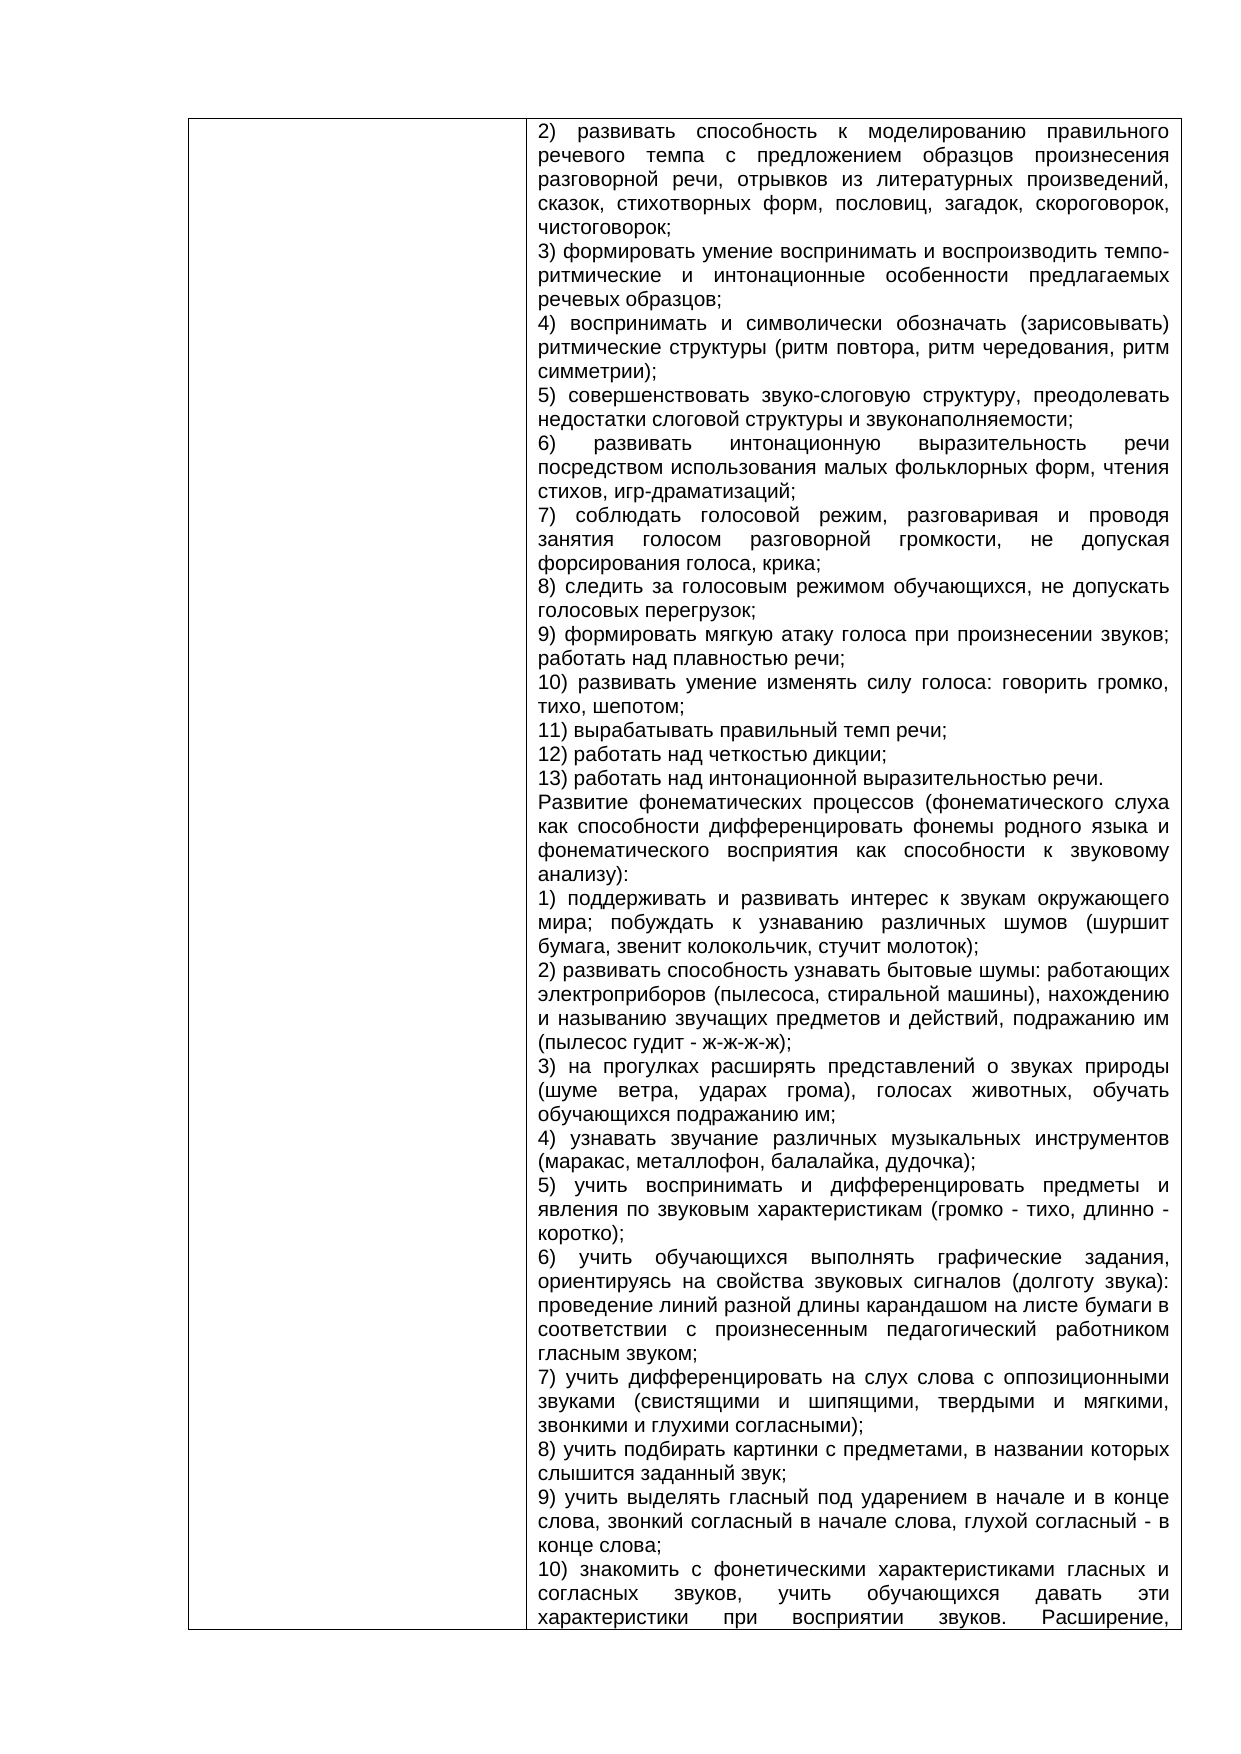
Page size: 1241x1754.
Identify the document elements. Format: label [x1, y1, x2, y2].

table_cell [189, 119, 526, 1628]
table_cell [527, 119, 1181, 1628]
